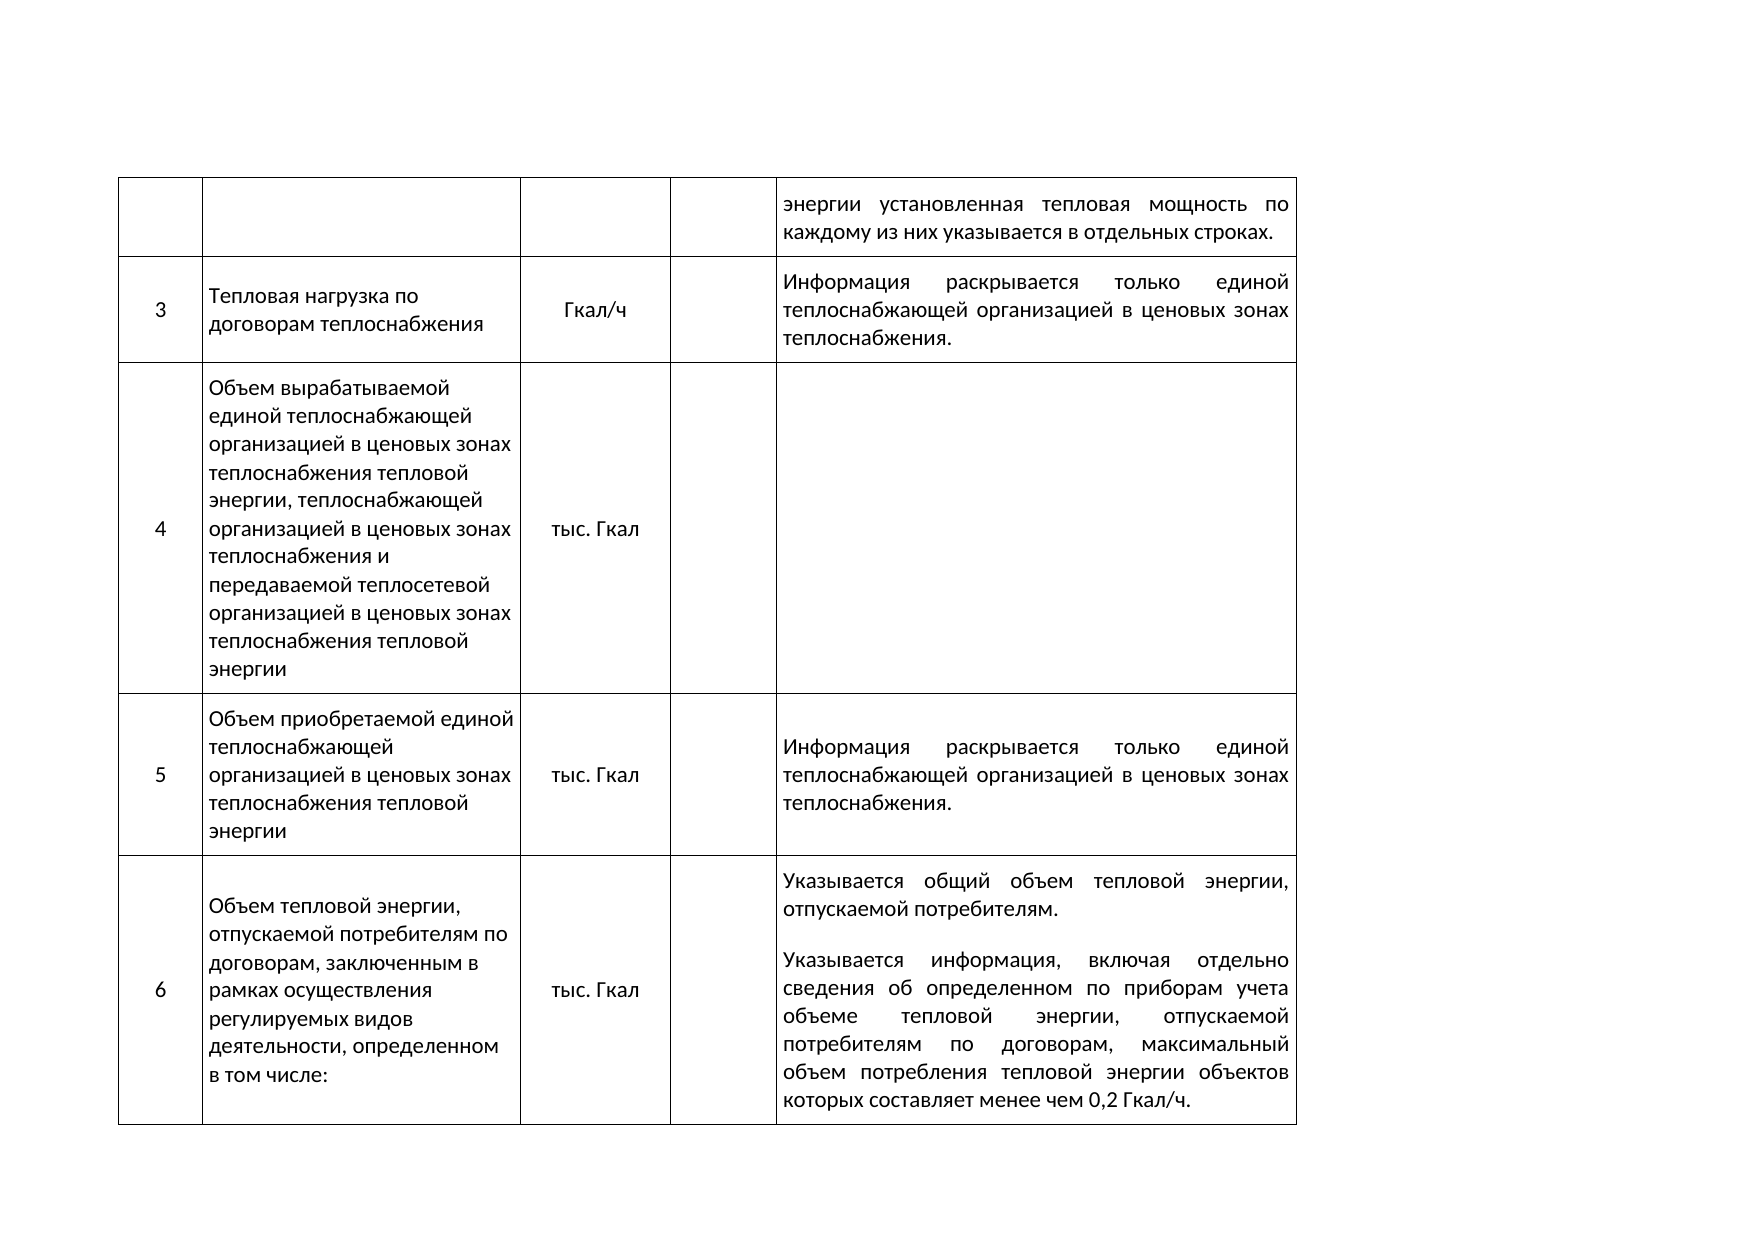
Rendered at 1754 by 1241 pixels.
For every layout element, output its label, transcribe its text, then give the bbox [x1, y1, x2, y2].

table_cell 6 [119, 856, 202, 1123]
table_cell [671, 856, 776, 1123]
table_cell тыс. Гкал [521, 856, 670, 1123]
table_cell тыс. Гкал [521, 694, 670, 855]
table_cell Информация раскрывается только единой теплоснабжающей организацией в ценовых зонах теплоснабжения. [777, 694, 1296, 855]
table_cell Объем вырабатываемой единой теплоснабжающей организацией в ценовых зонах теплоснабжения тепловой энергии, теплоснабжающей организацией в ценовых зонах теплоснабжения и передаваемой теплосетевой организацией в ценовых зонах теплоснабжения тепловой энергии [203, 363, 520, 692]
table_cell 5 [119, 694, 202, 855]
table_cell [777, 363, 1296, 692]
table_cell Указывается общий объем тепловой энергии, отпускаемой потребителям. [777, 856, 1296, 933]
table_cell Объем тепловой энергии, отпускаемой потребителям по договорам, заключенным в рамках осуществления регулируемых видов деятельности, определенном в том числе: [203, 856, 520, 1123]
table_cell [671, 257, 776, 362]
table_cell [777, 933, 1296, 1123]
table_cell Гкал/ч [521, 257, 670, 362]
table_cell [671, 363, 776, 692]
table_cell Информация раскрывается только единой теплоснабжающей организацией в ценовых зонах теплоснабжения. [777, 257, 1296, 362]
table_cell [671, 694, 776, 855]
table_cell 3 [119, 257, 202, 362]
table_cell 4 [119, 363, 202, 692]
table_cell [777, 178, 1296, 256]
table_cell тыс. Гкал [521, 363, 670, 692]
table_cell Тепловая нагрузка по договорам теплоснабжения [203, 257, 520, 362]
table_cell Объем приобретаемой единой теплоснабжающей организацией в ценовых зонах теплоснабжения тепловой энергии [203, 694, 520, 855]
